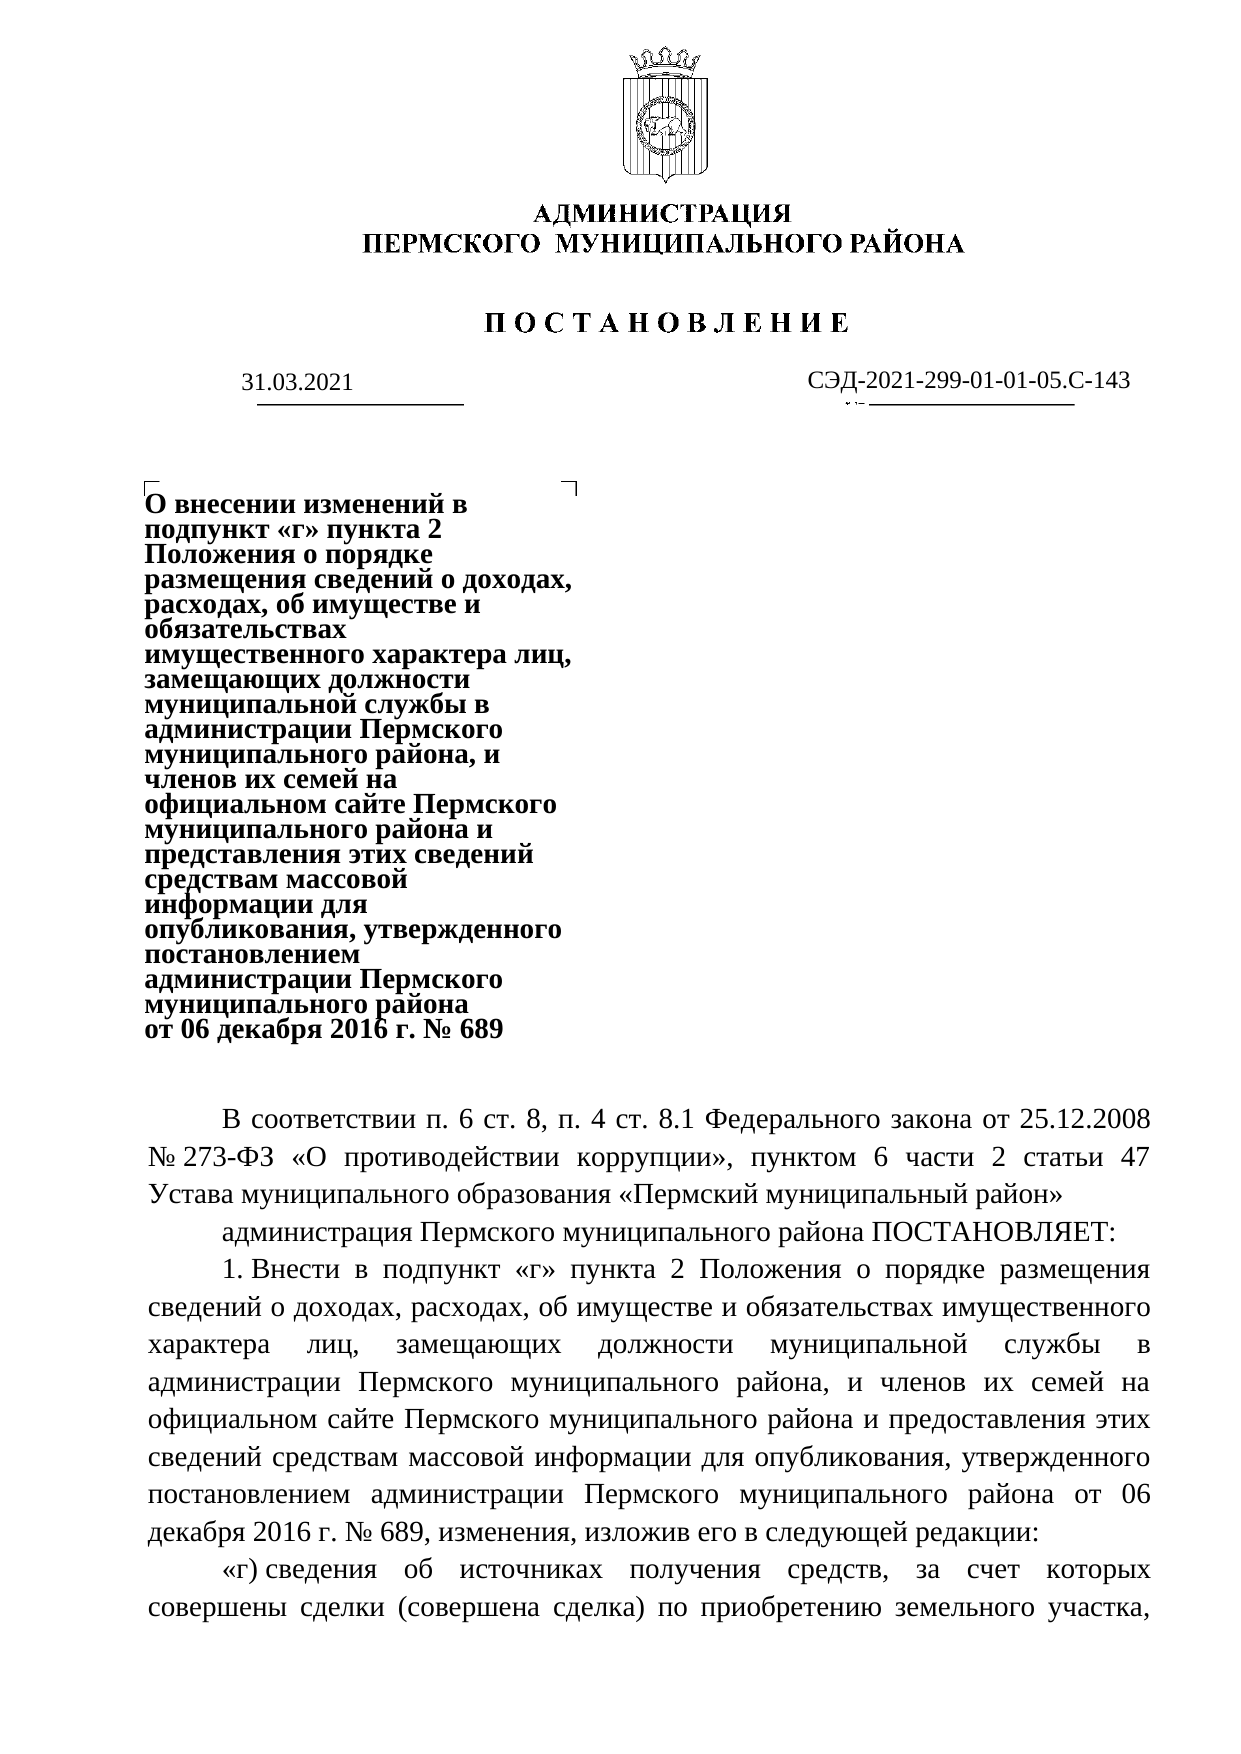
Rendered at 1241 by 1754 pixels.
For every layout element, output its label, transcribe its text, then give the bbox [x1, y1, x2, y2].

text администрация Пермского муниципального района ПОСТАНОВЛЯЕТ: [148, 1211, 1152, 1249]
text В соответствии п. 6 ст. 8, п. 4 ст. 8.1 Федерального закона от 25.12.2008 № 273-ФЗ «О противодействии коррупции», пунктом 6 части 2 статьи 47 Устава муниципального образования «Пермский муниципальный район» [148, 1099, 1152, 1211]
text 1. Внести в подпункт «г» пункта 2 Положения о порядке размещения сведений о доходах, расходах, об имуществе и обязательствах имущественного характера лиц, замещающих должности муниципальной службы в администрации Пермского муниципального района, и членов их семей на официальном сайте Пермского муниципального района и предоставления этих сведений средствам массовой информации для опубликования, утвержденного постановлением администрации Пермского муниципального района от 06 декабря 2016 г. № 689, изменения, изложив его в следующей редакции: [148, 1249, 1152, 1549]
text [148, 1549, 1152, 1624]
picture [144, 45, 1075, 496]
